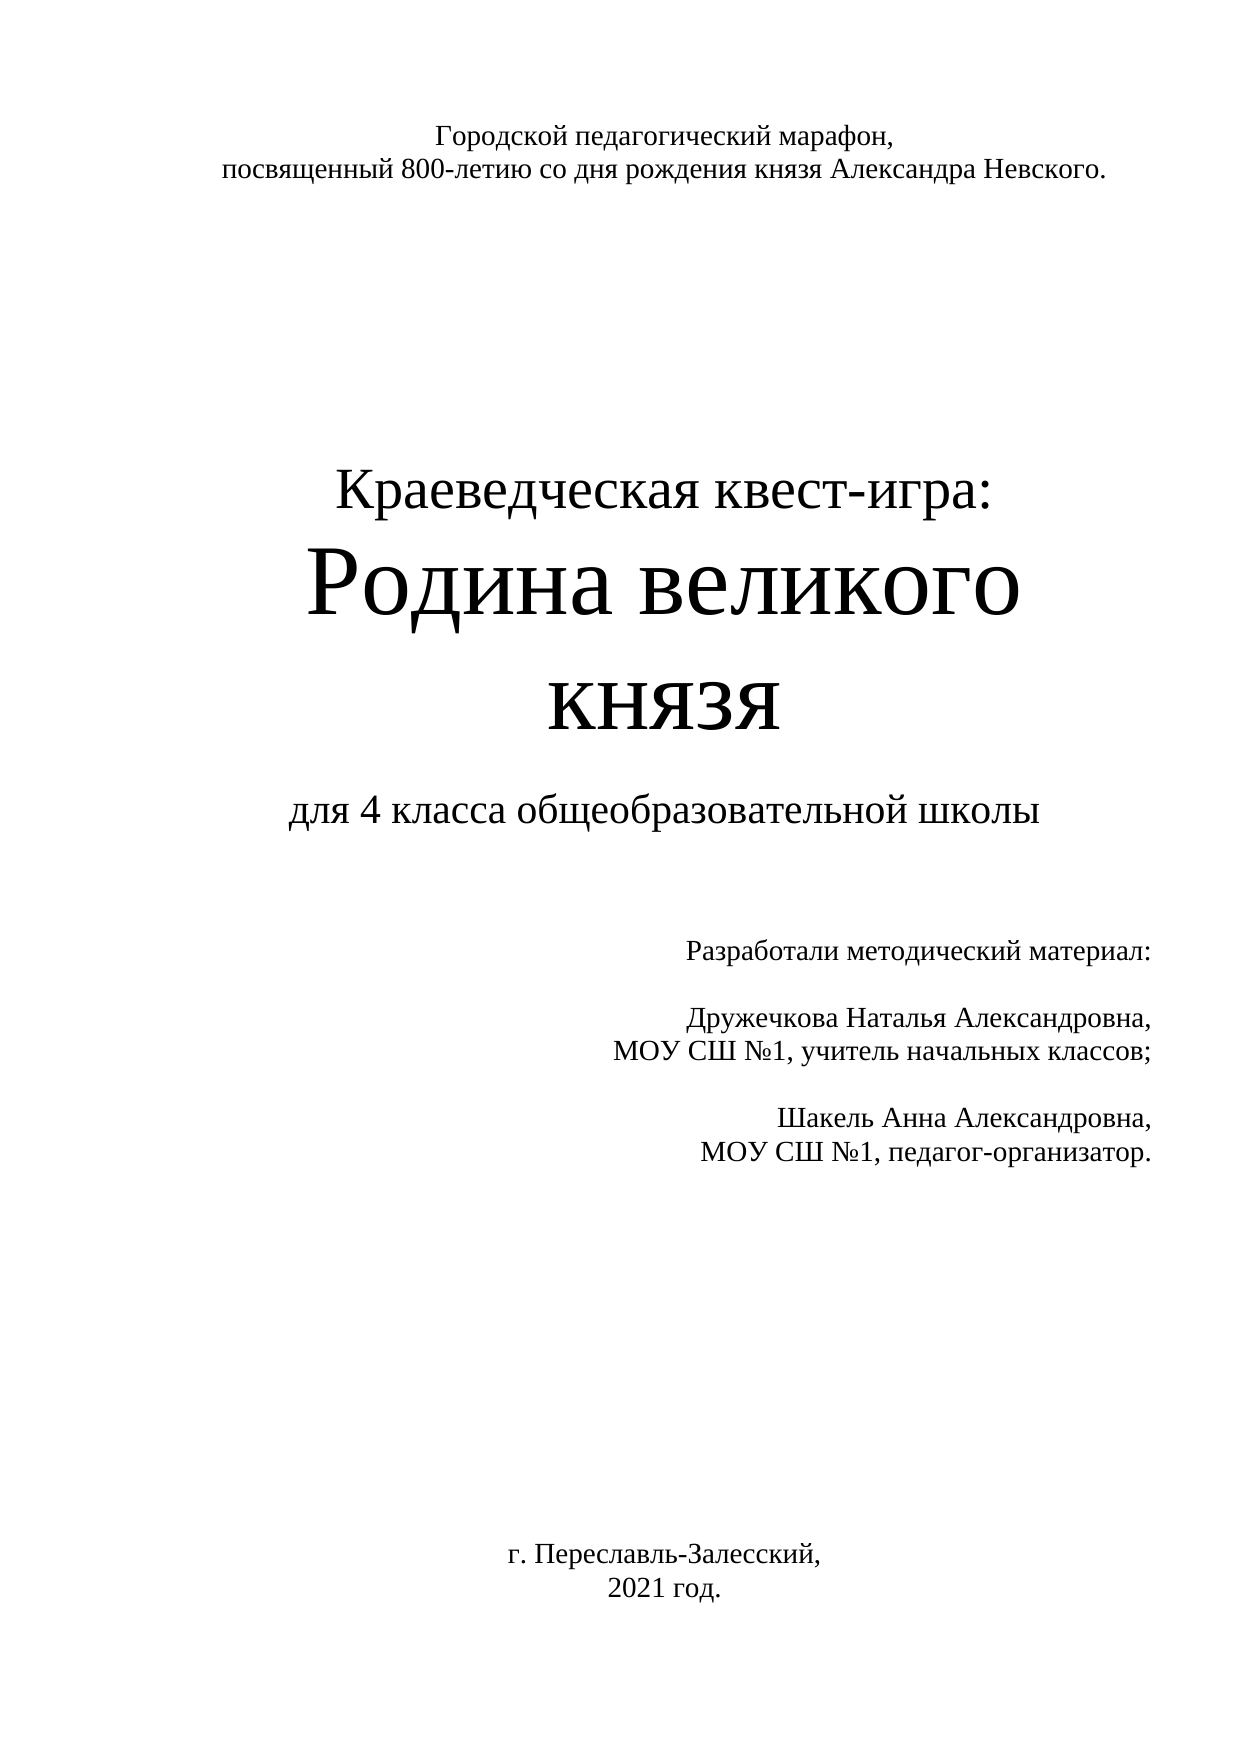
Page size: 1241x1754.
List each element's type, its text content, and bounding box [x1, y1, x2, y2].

text посвященный 800-летию со дня рождения князя Александра Невского. [177, 152, 1152, 185]
text 2021 год. [177, 1570, 1152, 1603]
text Родина великого князя [177, 521, 1152, 751]
text Шакель Анна Александровна, [177, 1100, 1152, 1134]
text Разработали методический материал: [177, 933, 1152, 966]
text для 4 класса общеобразовательной школы [177, 784, 1152, 832]
text Городской педагогический марафон, [177, 118, 1152, 152]
text г. Переславль-Залесский, [177, 1536, 1152, 1570]
text МОУ СШ №1, педагог-организатор. [177, 1134, 1152, 1167]
text МОУ СШ №1, учитель начальных классов; [177, 1033, 1152, 1067]
text Краеведческая квест-игра: [177, 453, 1152, 521]
text Дружечкова Наталья Александровна, [177, 1000, 1152, 1033]
